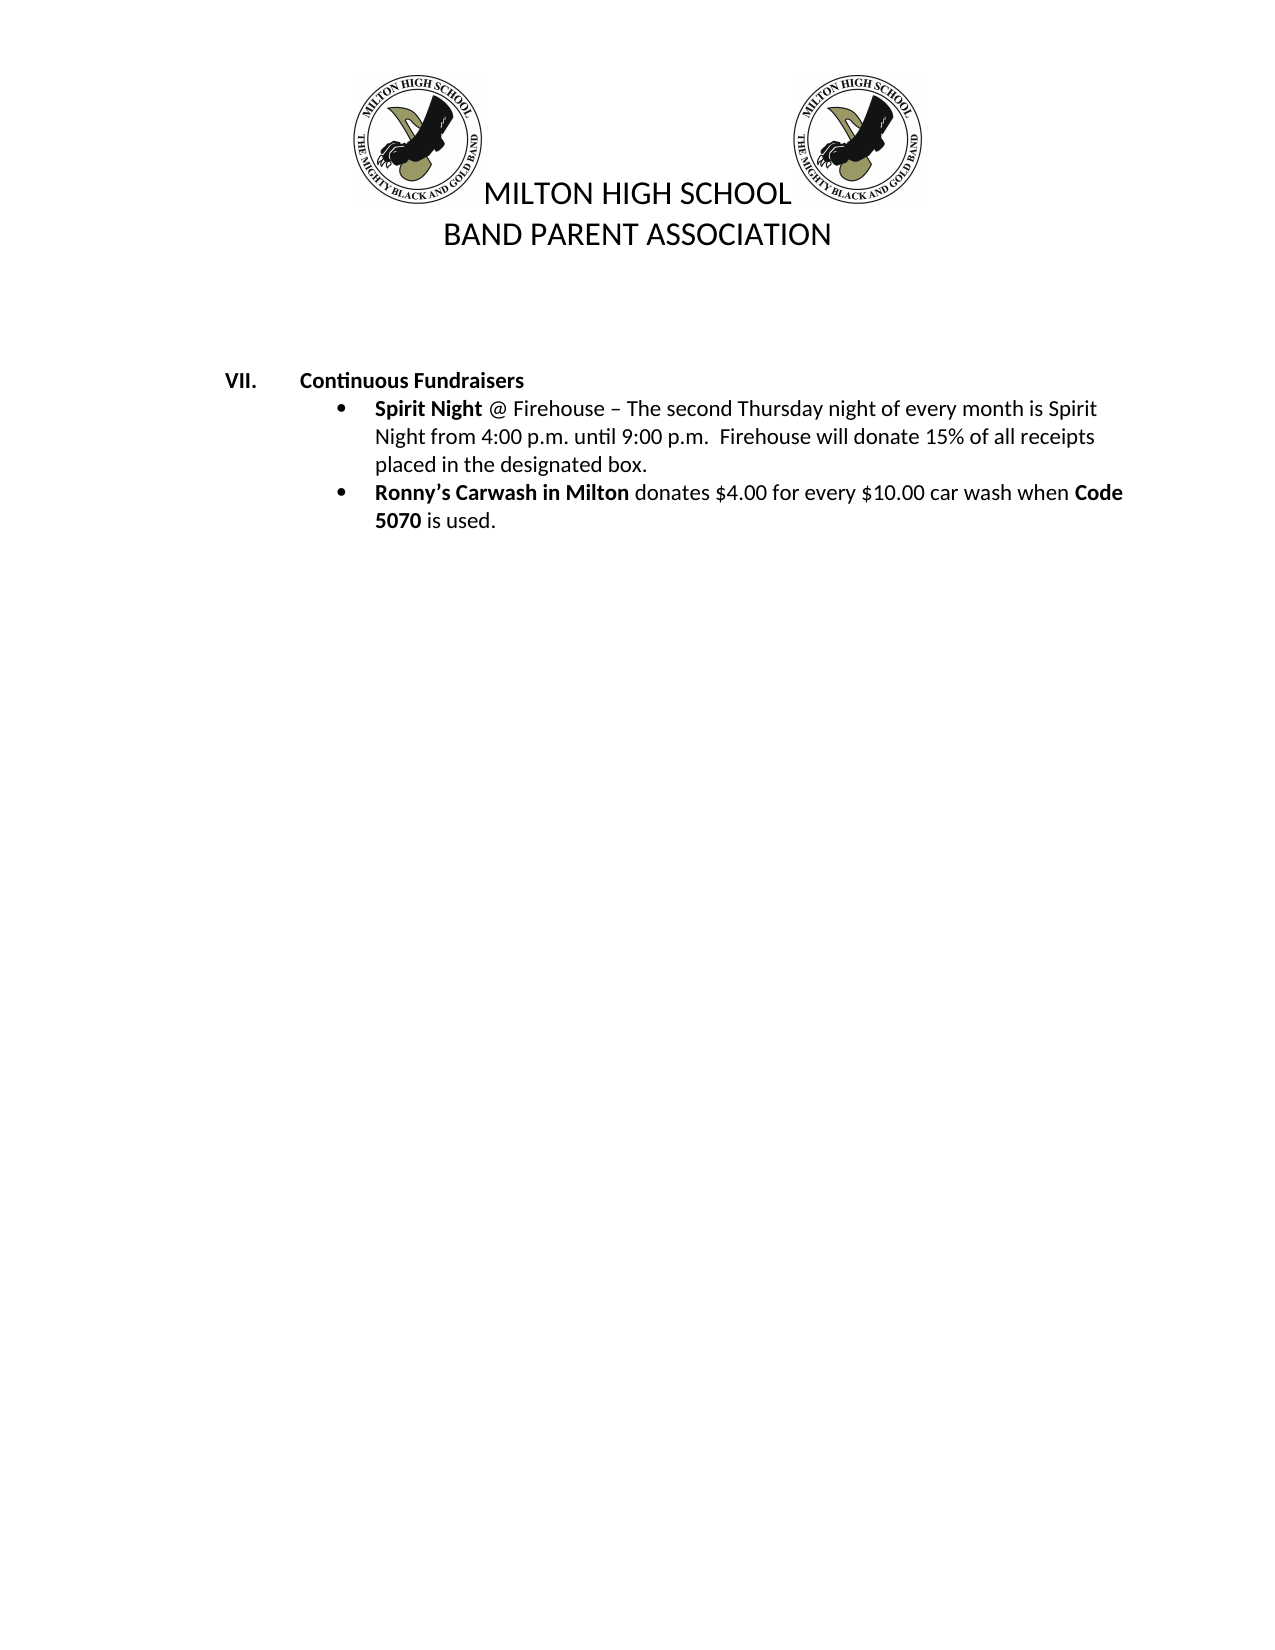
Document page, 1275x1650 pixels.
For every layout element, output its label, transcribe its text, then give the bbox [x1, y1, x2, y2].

list Spirit Night @ Firehouse – The second Thursday night of every month is Spirit Night from 4:00 p.m. until 9:00 p.m. Firehouse will donate 15% of all receipts placed in the designated box. [337, 394, 1125, 478]
list Ronny’s Carwash in Milton donates $4.00 for every $10.00 car wash when Code 5070 is used. [337, 478, 1125, 534]
text VII. Continuous Fundraisers [225, 366, 1125, 394]
